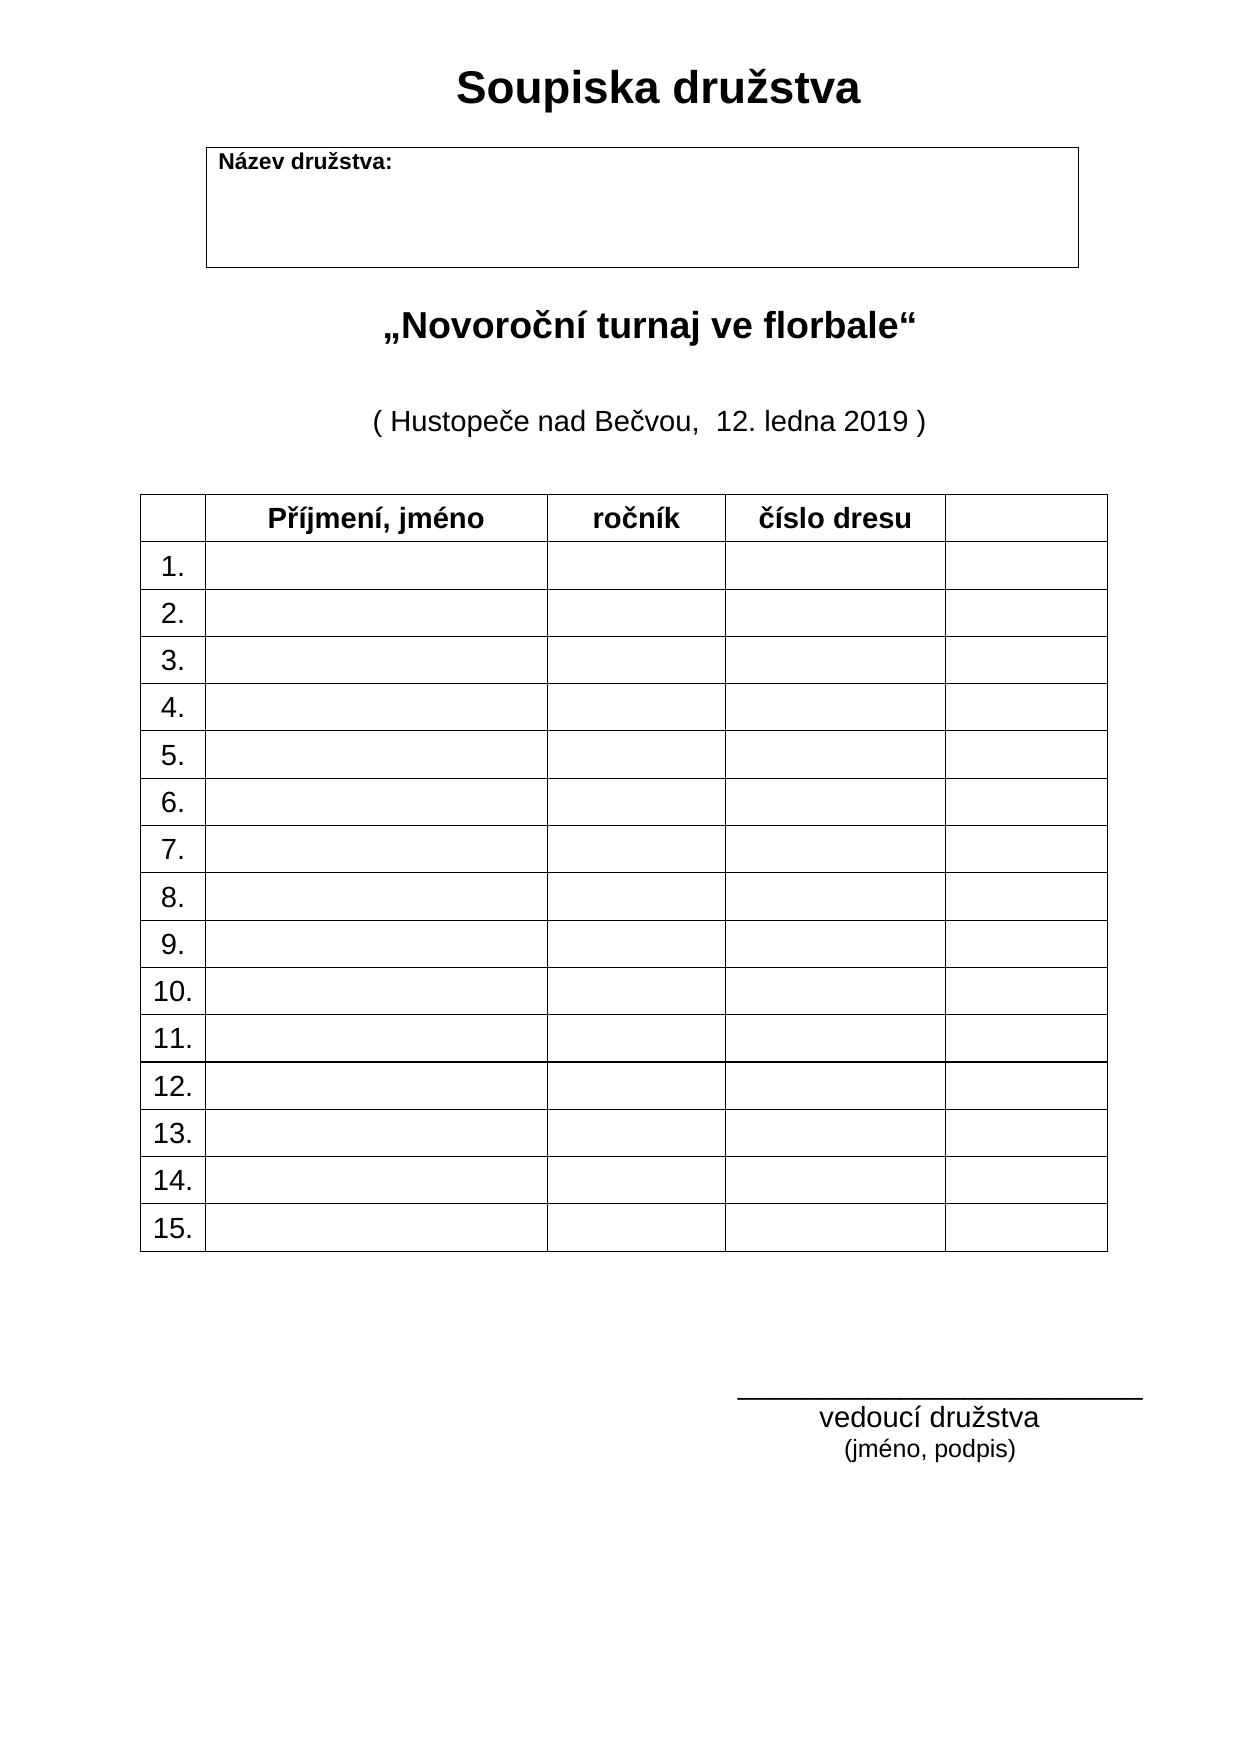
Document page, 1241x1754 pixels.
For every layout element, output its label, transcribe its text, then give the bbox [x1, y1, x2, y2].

table_cell 13. [141, 1110, 205, 1156]
table_cell [946, 921, 1107, 967]
table_cell 14. [141, 1157, 205, 1203]
table_cell 2. [141, 590, 205, 636]
table_cell [206, 684, 547, 730]
table_cell [548, 1015, 725, 1061]
table_cell [206, 590, 547, 636]
table_cell [548, 921, 725, 967]
table_cell [946, 731, 1107, 778]
table_header ročník [548, 495, 725, 541]
table_cell [548, 1110, 725, 1156]
table_cell [726, 1157, 945, 1203]
table_cell 11. [141, 1015, 205, 1061]
table_cell [206, 968, 547, 1014]
table_cell [206, 873, 547, 919]
text (jméno, podpis) [148, 1434, 1152, 1463]
table_cell [946, 1063, 1107, 1109]
table_cell [726, 731, 945, 778]
table_cell [726, 684, 945, 730]
table_cell [548, 1157, 725, 1203]
table_cell [548, 1204, 725, 1251]
table_cell [206, 1157, 547, 1203]
table_cell [206, 542, 547, 588]
table_cell 8. [141, 873, 205, 919]
table_cell [946, 1015, 1107, 1061]
table_cell [206, 779, 547, 825]
table_cell 9. [141, 921, 205, 967]
table_cell [206, 731, 547, 778]
table_cell [726, 779, 945, 825]
table_cell [206, 1110, 547, 1156]
table_cell [726, 542, 945, 588]
table_cell [946, 826, 1107, 872]
table_cell [726, 1063, 945, 1109]
table_cell [548, 873, 725, 919]
table_cell [726, 873, 945, 919]
table_cell 7. [141, 826, 205, 872]
table_cell 4. [141, 684, 205, 730]
table_cell [206, 921, 547, 967]
table_header [946, 495, 1107, 541]
table_cell [726, 590, 945, 636]
table_cell [206, 826, 547, 872]
table_cell [726, 1204, 945, 1251]
table_cell 15. [141, 1204, 205, 1251]
table_cell [548, 590, 725, 636]
table_cell [206, 637, 547, 683]
table_cell [946, 684, 1107, 730]
text _________________________ [148, 1367, 1152, 1400]
table_cell [946, 637, 1107, 683]
table_cell [946, 1110, 1107, 1156]
table_cell [946, 1204, 1107, 1251]
table_cell 12. [141, 1063, 205, 1109]
table_cell [206, 1204, 547, 1251]
table_cell 5. [141, 731, 205, 778]
table_header Název družstva: [207, 148, 1078, 267]
table_cell [548, 968, 725, 1014]
text ( Hustopeče nad Bečvou, 12. ledna 2019 ) [148, 404, 1152, 438]
table_cell [206, 1063, 547, 1109]
table_cell [726, 826, 945, 872]
table_cell [946, 590, 1107, 636]
table_cell 10. [141, 968, 205, 1014]
table_cell [946, 779, 1107, 825]
table_header číslo dresu [726, 495, 945, 541]
table_cell [548, 779, 725, 825]
table_cell [548, 637, 725, 683]
table_cell 1. [141, 542, 205, 588]
table_cell [726, 637, 945, 683]
table_header [141, 495, 205, 541]
table_cell [726, 921, 945, 967]
table_cell [946, 873, 1107, 919]
table_cell [726, 1015, 945, 1061]
table_header Příjmení, jméno [206, 495, 547, 541]
text Soupiska družstva [148, 61, 1152, 113]
table_cell [726, 968, 945, 1014]
table_cell [946, 968, 1107, 1014]
table_cell [548, 542, 725, 588]
table_cell [726, 1110, 945, 1156]
table_cell [548, 826, 725, 872]
table_cell 6. [141, 779, 205, 825]
table_cell [946, 1157, 1107, 1203]
table_cell [548, 1063, 725, 1109]
list „Novoroční turnaj ve florbale“ [148, 303, 1152, 347]
table_cell [548, 731, 725, 778]
table_cell [946, 542, 1107, 588]
table_cell [548, 684, 725, 730]
text vedoucí družstva [148, 1400, 1152, 1434]
table_cell [206, 1015, 547, 1061]
table_cell 3. [141, 637, 205, 683]
